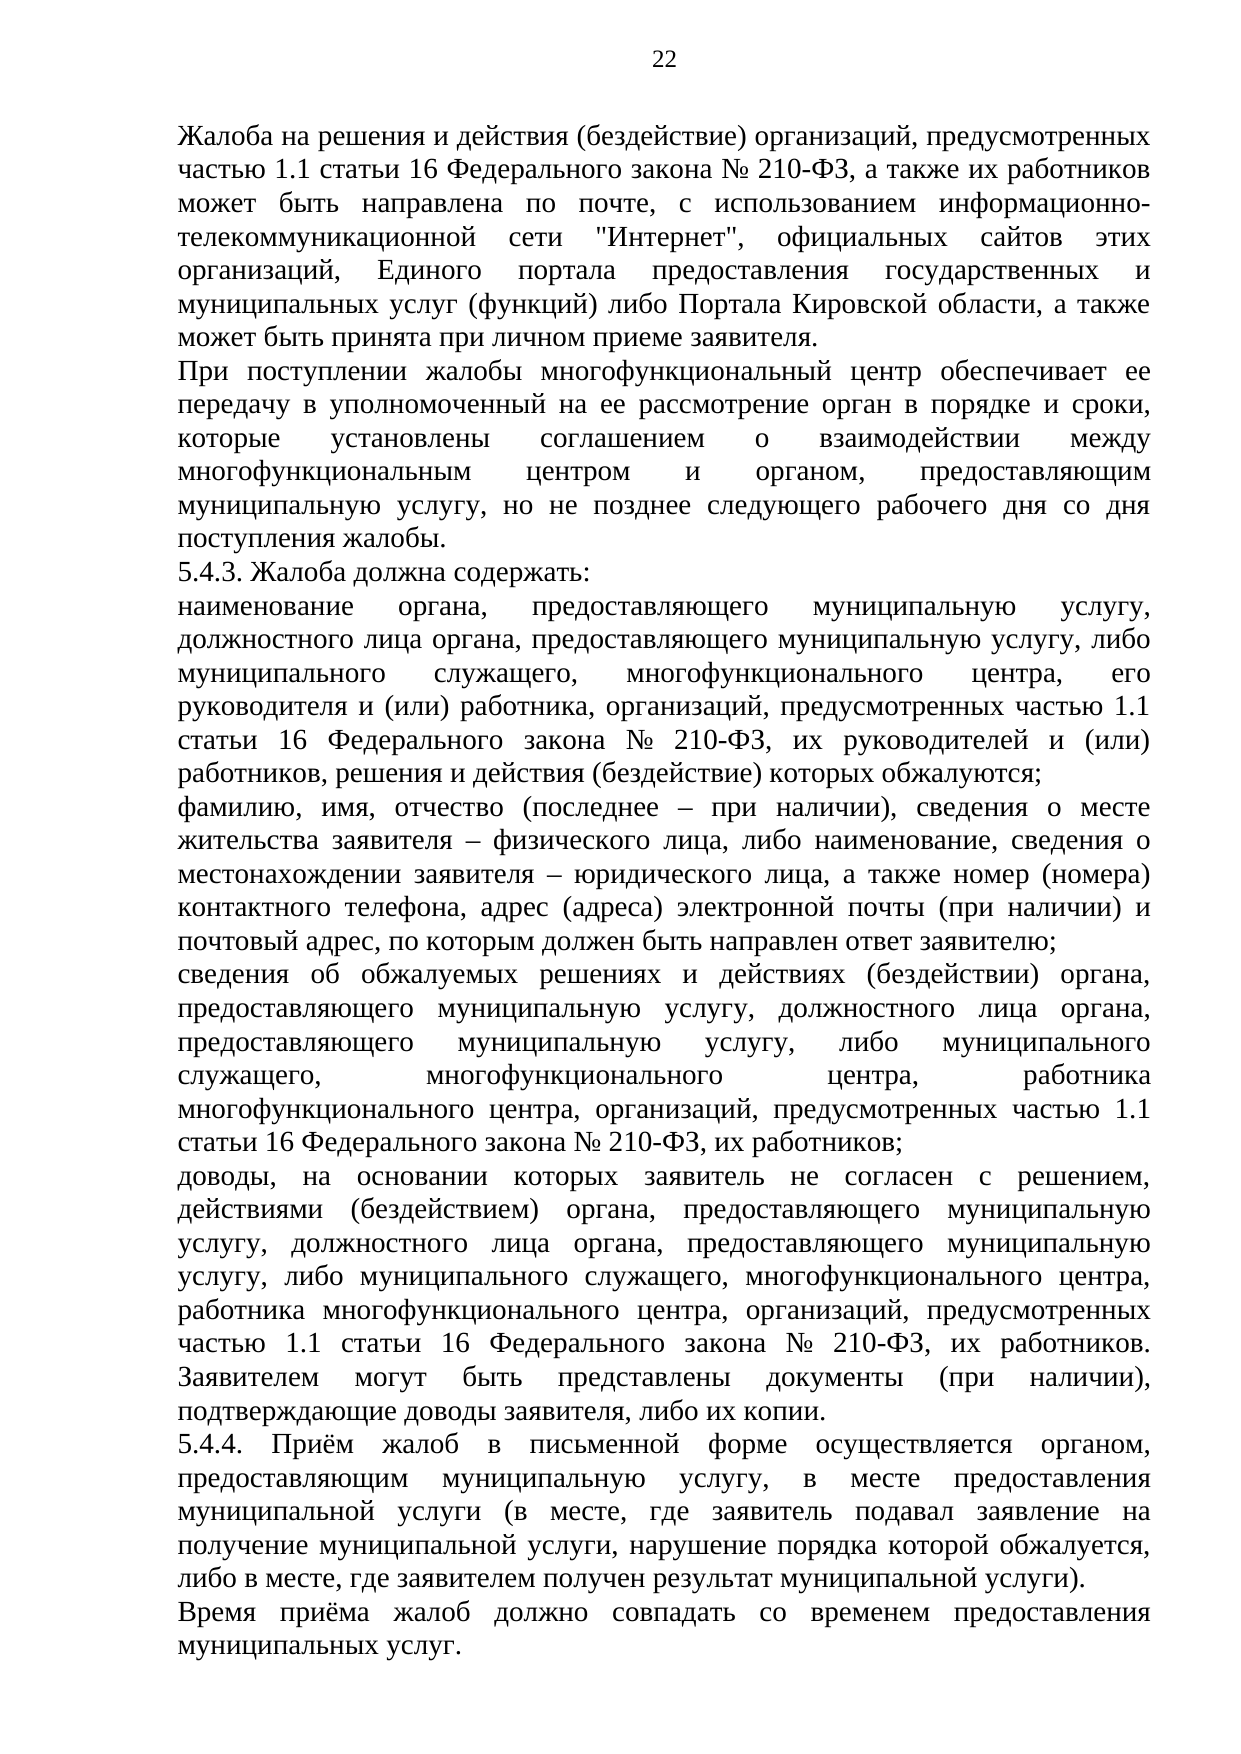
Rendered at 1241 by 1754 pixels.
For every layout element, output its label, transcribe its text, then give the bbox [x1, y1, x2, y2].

text Жалоба на решения и действия (бездействие) организаций, предусмотренных частью 1.1 статьи 16 Федерального закона № 210-ФЗ, а также их работников может быть направлена по почте, с использованием информационно-телекоммуникационной сети "Интернет", официальных сайтов этих организаций, Единого портала предоставления государственных и муниципальных услуг (функций) либо Портала Кировской области, а также может быть принята при личном приеме заявителя. [177, 118, 1152, 353]
text При поступлении жалобы многофункциональный центр обеспечивает ее передачу в уполномоченный на ее рассмотрение орган в порядке и сроки, которые установлены соглашением о взаимодействии между многофункциональным центром и органом, предоставляющим муниципальную услугу, но не позднее следующего рабочего дня со дня поступления жалобы. [177, 353, 1152, 554]
text доводы, на основании которых заявитель не согласен с решением, действиями (бездействием) органа, предоставляющего муниципальную услугу, должностного лица органа, предоставляющего муниципальную услугу, либо муниципального служащего, многофункционального центра, работника многофункционального центра, организаций, предусмотренных частью 1.1 статьи 16 Федерального закона № 210-ФЗ, их работников. Заявителем могут быть представлены документы (при наличии), подтверждающие доводы заявителя, либо их копии. [177, 1158, 1152, 1426]
text 5.4.4. Приём жалоб в письменной форме осуществляется органом, предоставляющим муниципальную услугу, в месте предоставления муниципальной услуги (в месте, где заявитель подавал заявление на получение муниципальной услуги, нарушение порядка которой обжалуется, либо в месте, где заявителем получен результат муниципальной услуги). [177, 1426, 1152, 1594]
text фамилию, имя, отчество (последнее – при наличии), сведения о месте жительства заявителя – физического лица, либо наименование, сведения о местонахождении заявителя – юридического лица, а также номер (номера) контактного телефона, адрес (адреса) электронной почты (при наличии) и почтовый адрес, по которым должен быть направлен ответ заявителю; [177, 789, 1152, 957]
text наименование органа, предоставляющего муниципальную услугу, должностного лица органа, предоставляющего муниципальную услугу, либо муниципального служащего, многофункционального центра, его руководителя и (или) работника, организаций, предусмотренных частью 1.1 статьи 16 Федерального закона № 210-ФЗ, их руководителей и (или) работников, решения и действия (бездействие) которых обжалуются; [177, 588, 1152, 789]
text Время приёма жалоб должно совпадать со временем предоставления муниципальных услуг. [177, 1594, 1152, 1661]
text сведения об обжалуемых решениях и действиях (бездействии) органа, предоставляющего муниципальную услугу, должностного лица органа, предоставляющего муниципальную услугу, либо муниципального служащего, многофункционального центра, работника многофункционального центра, организаций, предусмотренных частью 1.1 статьи 16 Федерального закона № 210-ФЗ, их работников; [177, 957, 1152, 1158]
text 5.4.3. Жалоба должна содержать: [177, 554, 1152, 588]
